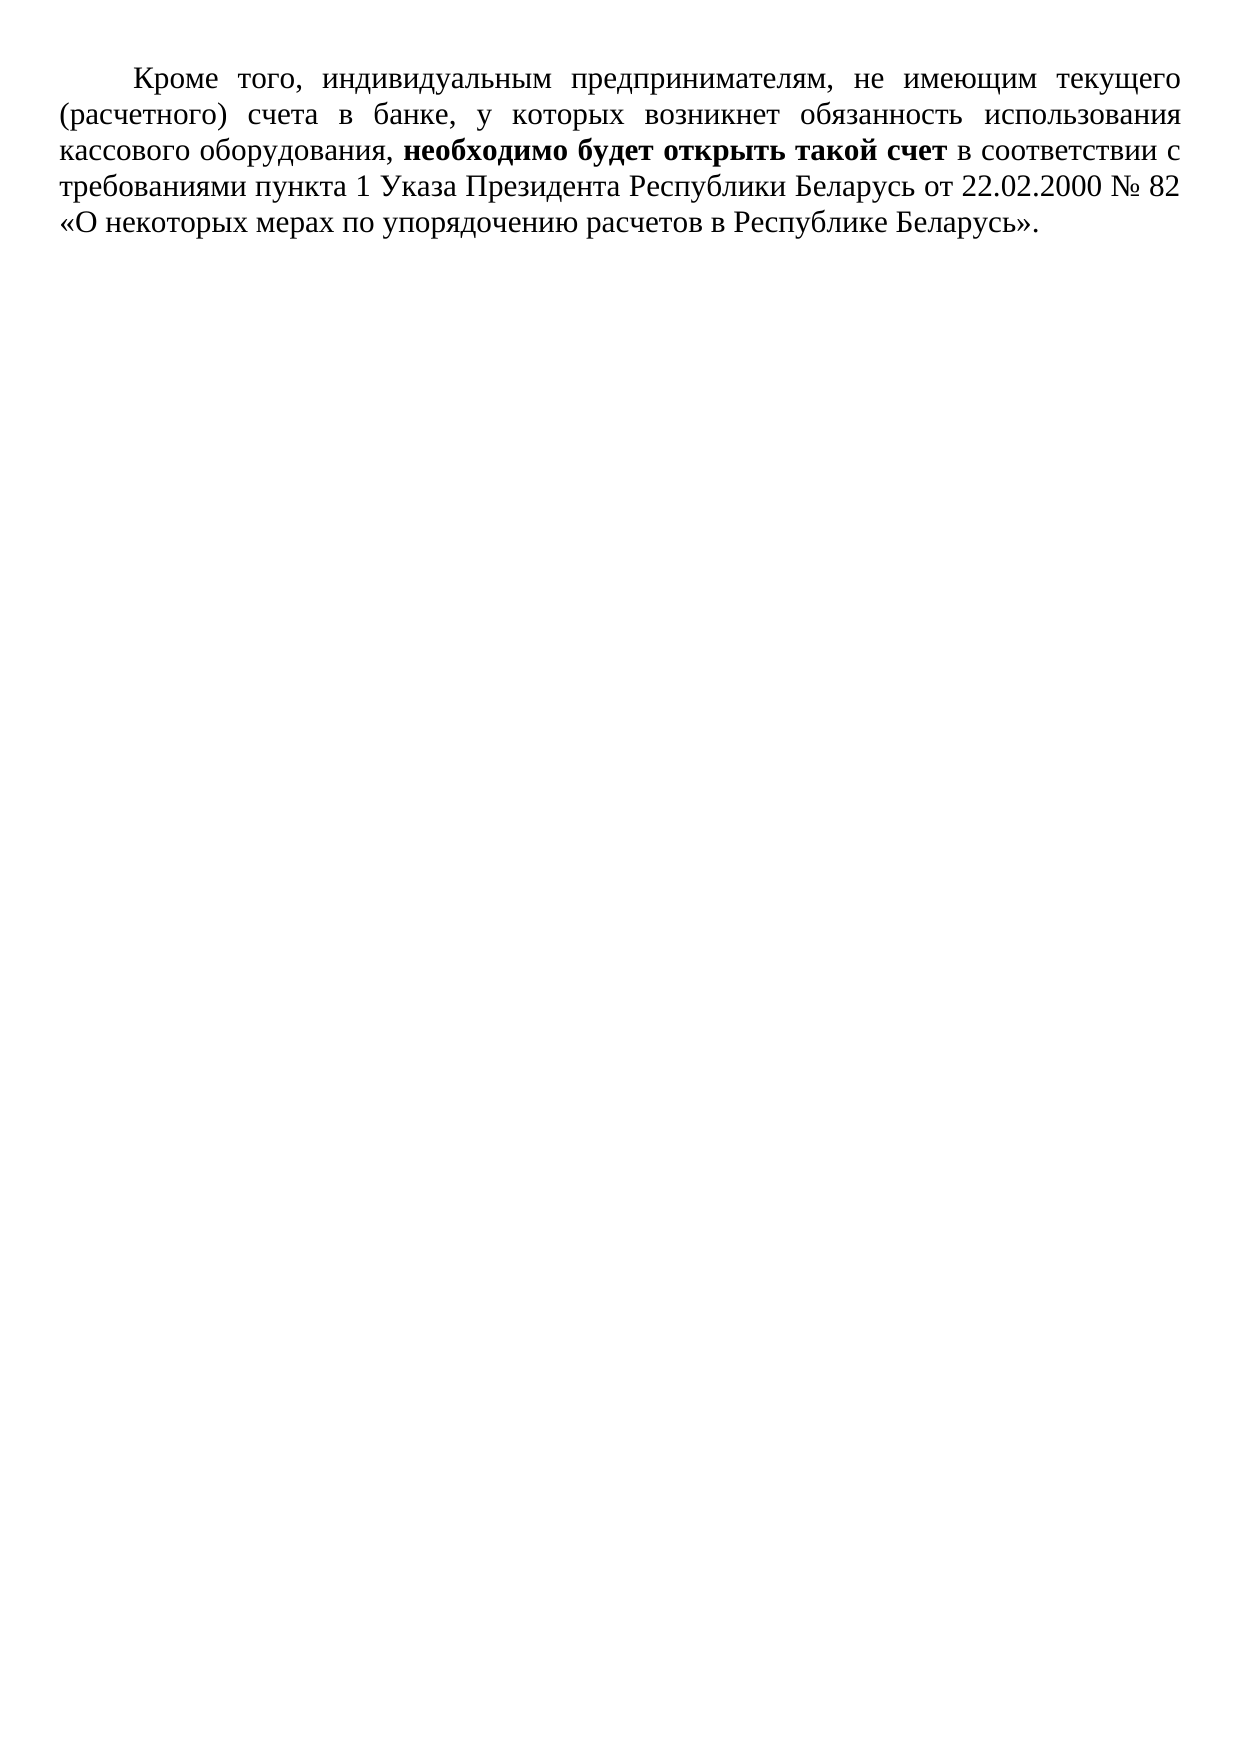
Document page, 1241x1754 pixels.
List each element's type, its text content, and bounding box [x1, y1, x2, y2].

text Кроме того, индивидуальным предпринимателям, не имеющим текущего (расчетного) счета в банке, у которых возникнет обязанность использования кассового оборудования, необходимо будет открыть такой счет в соответствии с требованиями пункта 1 Указа Президента Республики Беларусь от 22.02.2000 № 82 «О некоторых мерах по упорядочению расчетов в Республике Беларусь». [59, 59, 1181, 239]
